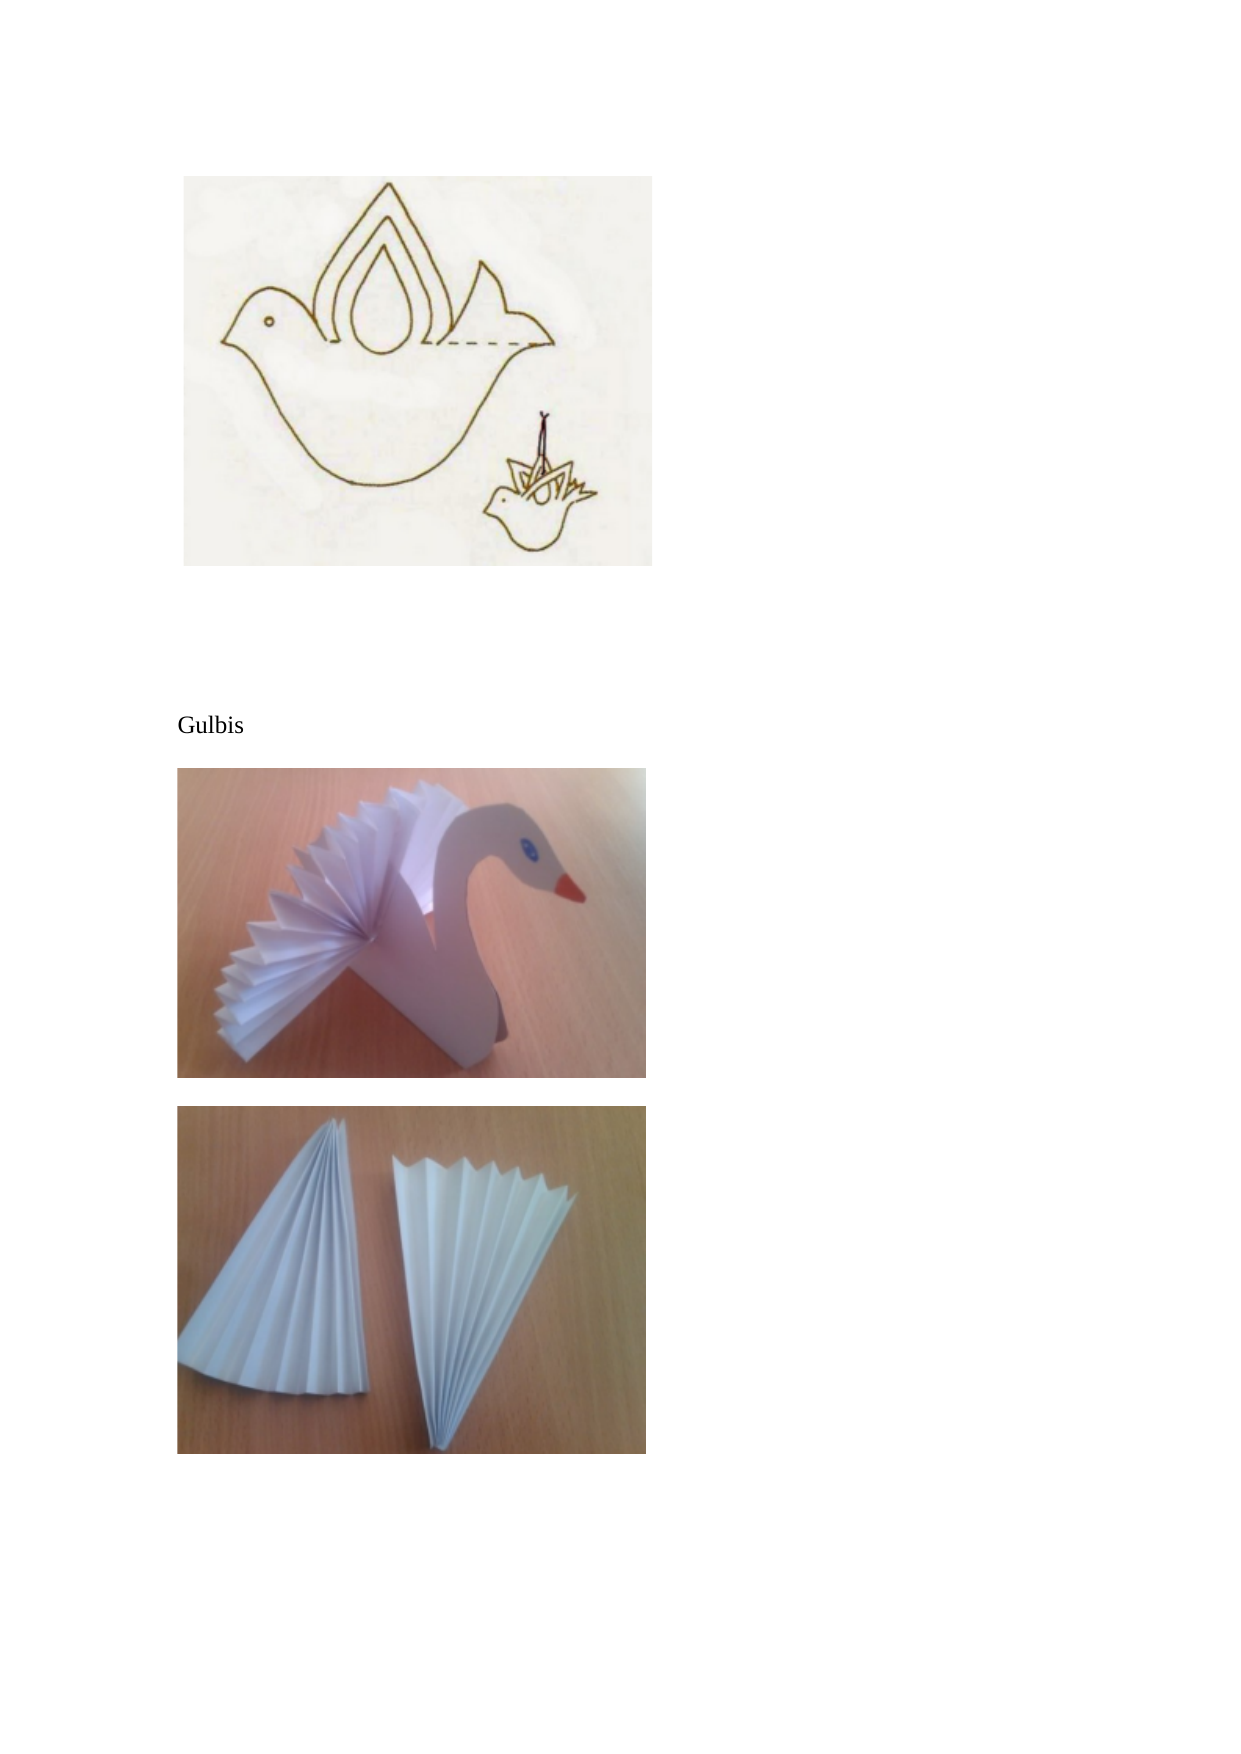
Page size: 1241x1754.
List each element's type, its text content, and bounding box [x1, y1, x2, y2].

picture [177, 1106, 646, 1454]
picture [183, 176, 653, 566]
picture [177, 768, 646, 1078]
text Gulbis [177, 710, 1122, 739]
